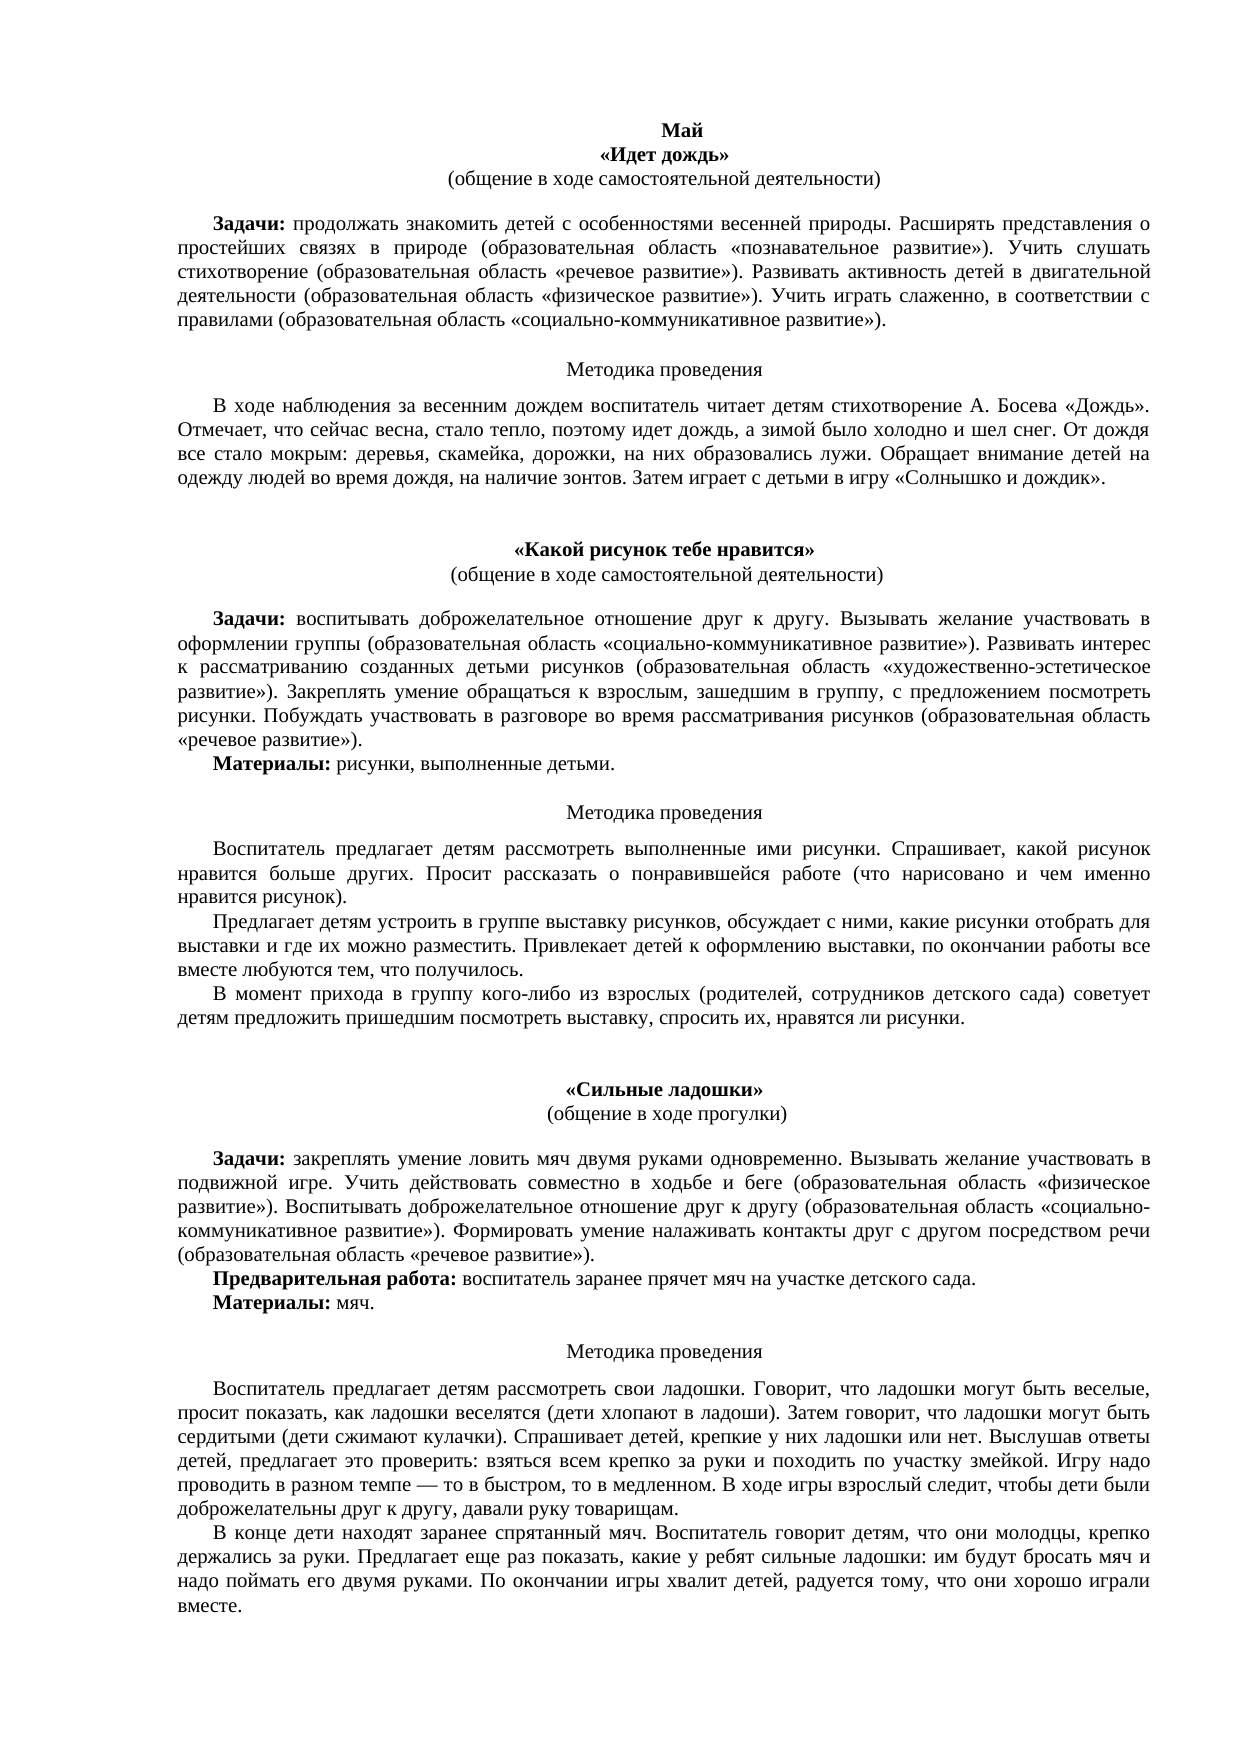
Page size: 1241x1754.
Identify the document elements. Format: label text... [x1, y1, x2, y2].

text «Идет дождь» (общение в ходе самостоятельной деятельности) [177, 142, 1152, 190]
text Методика проведения [177, 1339, 1152, 1363]
text Материалы: мяч. [177, 1290, 1152, 1314]
text Воспитатель предлагает детям рассмотреть выполненные ими рисунки. Спрашивает, какой рисунок нравится больше других. Просит рассказать о понравившейся работе (что нарисовано и чем именно нравится рисунок). [177, 836, 1152, 908]
text Предлагает детям устроить в группе выставку рисунков, обсуждает с ними, какие рисунки отобрать для выставки и где их можно разместить. Привлекает детей к оформлению выставки, по окончании работы все вместе любуются тем, что получилось. [177, 908, 1152, 981]
text Методика проведения [177, 356, 1152, 381]
text «Сильные ладошки» (общение в ходе прогулки) [177, 1077, 1152, 1125]
text Воспитатель предлагает детям рассмотреть свои ладошки. Говорит, что ладошки могут быть веселые, просит показать, как ладошки веселятся (дети хлопают в ладоши). Затем говорит, что ладошки могут быть сердитыми (дети сжимают кулачки). Спрашивает детей, крепкие у них ладошки или нет. Выслушав ответы детей, предлагает это проверить: взяться всем крепко за руки и походить по участку змейкой. Игру надо проводить в разном темпе — то в быстром, то в медленном. В ходе игры взрослый следит, чтобы дети были доброжелательны друг к другу, давали руку товарищам. [177, 1376, 1152, 1520]
text Задачи: воспитывать доброжелательное отношение друг к другу. Вызывать желание участвовать в оформлении группы (образовательная область «социально-коммуникативное развитие»). Развивать интерес к рассматриванию созданных детьми рисунков (образовательная область «художественно-эстетическое развитие»). Закреплять умение обращаться к взрослым, зашедшим в группу, с предложением посмотреть рисунки. Побуждать участвовать в разговоре во время рассматривания рисунков (образовательная область «речевое развитие»). [177, 606, 1152, 751]
text Предварительная работа: воспитатель заранее прячет мяч на участке детского сада. [177, 1266, 1152, 1290]
text «Какой рисунок тебе нравится» (общение в ходе самостоятельной деятельности) [177, 537, 1152, 586]
text Май [177, 118, 1152, 142]
text В конце дети находят заранее спрятанный мяч. Воспитатель говорит детям, что они молодцы, крепко держались за руки. Предлагает еще раз показать, какие у ребят сильные ладошки: им будут бросать мяч и надо поймать его двумя руками. По окончании игры хвалит детей, радуется тому, что они хорошо играли вместе. [177, 1520, 1152, 1617]
text Задачи: продолжать знакомить детей с особенностями весенней природы. Расширять представления о простейших связях в природе (образовательная область «познавательное развитие»). Учить слушать стихотворение (образовательная область «речевое развитие»). Развивать активность детей в двигательной деятельности (образовательная область «физическое развитие»). Учить играть слаженно, в соответствии с правилами (образовательная область «социально-коммуникативное развитие»). [177, 211, 1152, 331]
text Методика проведения [177, 800, 1152, 824]
text В момент прихода в группу кого-либо из взрослых (родителей, сотрудников детского сада) советует детям предложить пришедшим посмотреть выставку, спросить их, нравятся ли рисунки. [177, 981, 1152, 1029]
text Материалы: рисунки, выполненные детьми. [177, 751, 1152, 775]
text Задачи: закреплять умение ловить мяч двумя руками одновременно. Вызывать желание участвовать в подвижной игре. Учить действовать совместно в ходьбе и беге (образовательная область «физическое развитие»). Воспитывать доброжелательное отношение друг к другу (образовательная область «социально-коммуникативное развитие»). Формировать умение налаживать контакты друг с другом посредством речи (образовательная область «речевое развитие»). [177, 1146, 1152, 1266]
text В ходе наблюдения за весенним дождем воспитатель читает детям стихотворение А. Босева «Дождь». Отмечает, что сейчас весна, стало тепло, поэтому идет дождь, а зимой было холодно и шел снег. От дождя все стало мокрым: деревья, скамейка, дорожки, на них образовались лужи. Обращает внимание детей на одежду людей во время дождя, на наличие зонтов. Затем играет с детьми в игру «Солнышко и дождик». [177, 393, 1152, 489]
